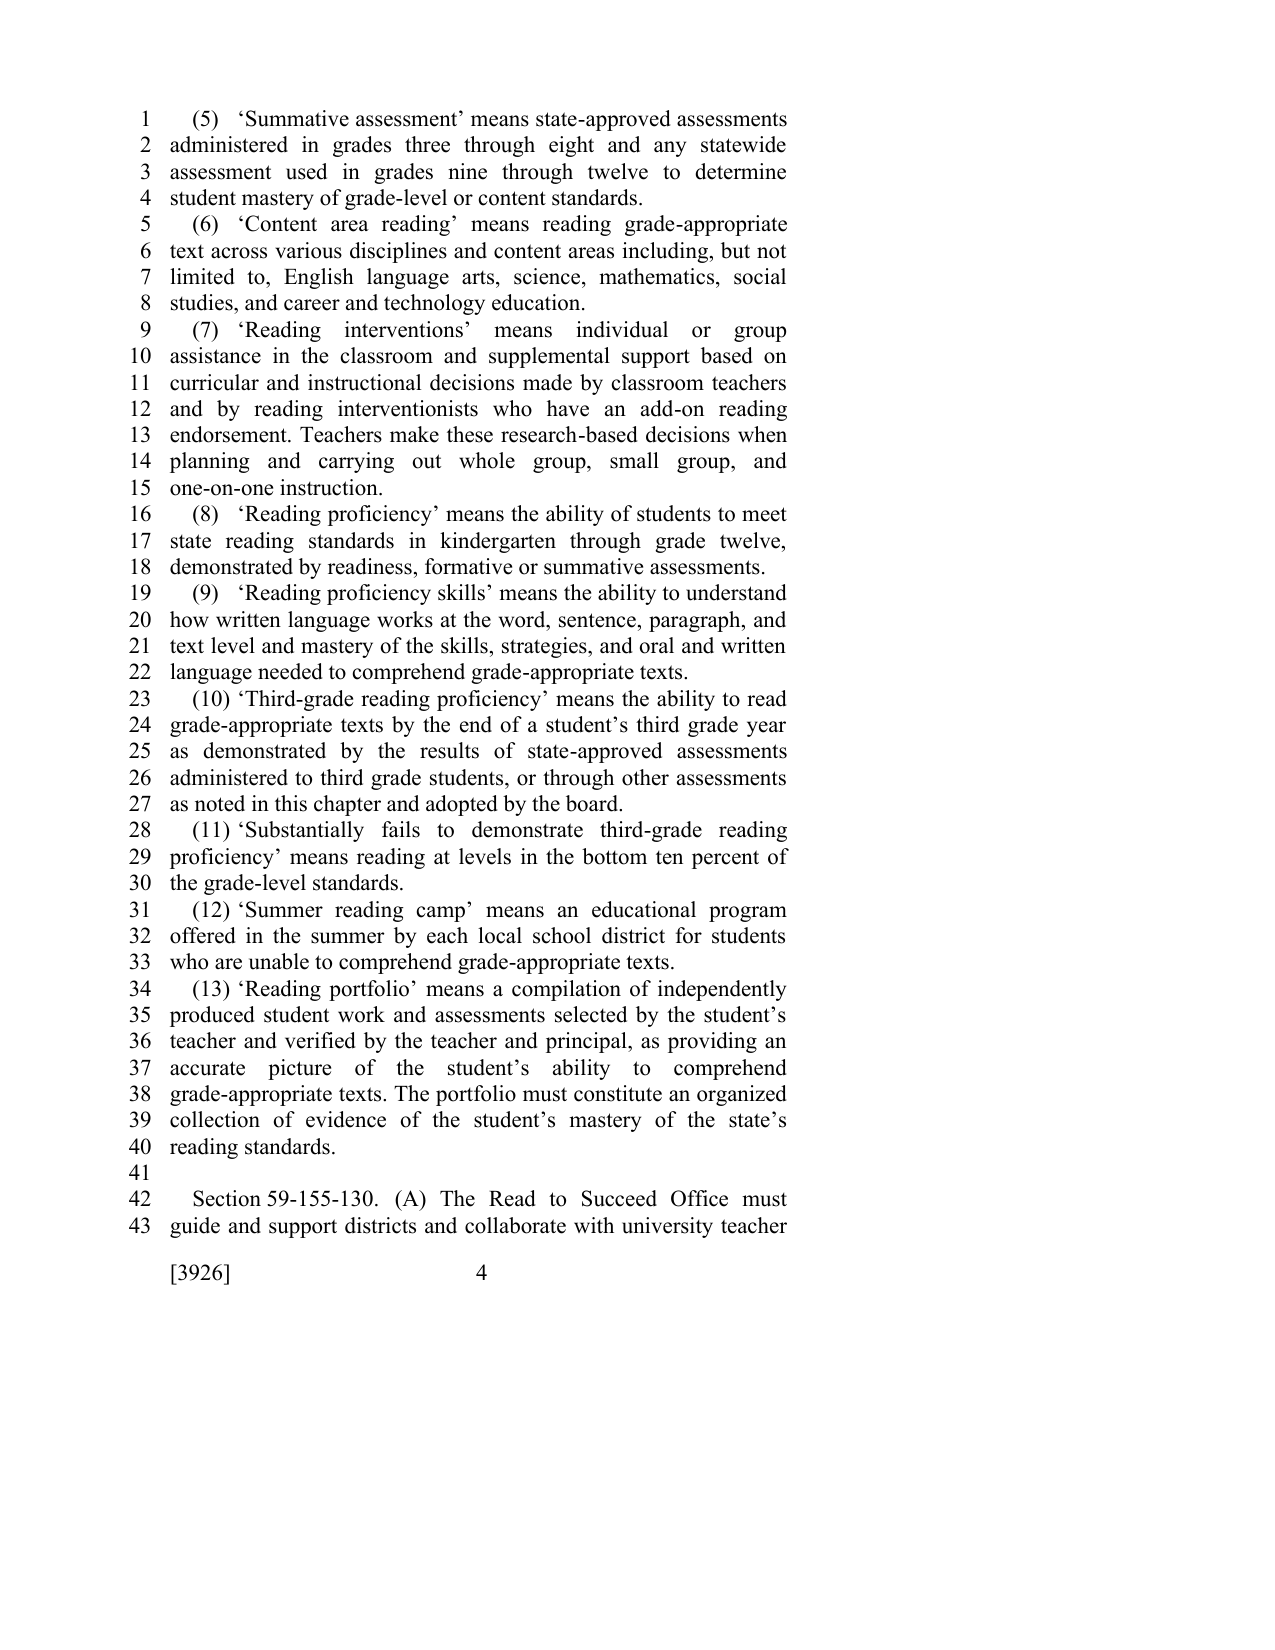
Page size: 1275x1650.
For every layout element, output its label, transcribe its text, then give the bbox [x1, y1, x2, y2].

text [169, 1186, 787, 1238]
text (13) ‘Reading portfolio’ means a compilation of independently produced student work and assessments selected by the student’s teacher and verified by the teacher and principal, as providing an accurate picture of the student’s ability to comprehend grade-appropriate texts. The portfolio must constitute an organized collection of evidence of the student’s mastery of the state’s reading standards. [169, 975, 787, 1159]
text (10) ‘Third-grade reading proficiency’ means the ability to read grade-appropriate texts by the end of a student’s third grade year as demonstrated by the results of state-approved assessments administered to third grade students, or through other assessments as noted in this chapter and adopted by the board. [169, 685, 787, 817]
text (6) ‘Content area reading’ means reading grade-appropriate text across various disciplines and content areas including, but not limited to, English language arts, science, mathematics, social studies, and career and technology education. [169, 210, 787, 316]
text (9) ‘Reading proficiency skills’ means the ability to understand how written language works at the word, sentence, paragraph, and text level and mastery of the skills, strategies, and oral and written language needed to comprehend grade-appropriate texts. [169, 579, 787, 685]
text (8) ‘Reading proficiency’ means the ability of students to meet state reading standards in kindergarten through grade twelve, demonstrated by readiness, formative or summative assessments. [169, 500, 787, 579]
text (7) ‘Reading interventions’ means individual or group assistance in the classroom and supplemental support based on curricular and instructional decisions made by classroom teachers and by reading interventionists who have an add-on reading endorsement. Teachers make these research-based decisions when planning and carrying out whole group, small group, and one-on-one instruction. [169, 316, 787, 500]
text (11) ‘Substantially fails to demonstrate third-grade reading proficiency’ means reading at levels in the bottom ten percent of the grade-level standards. [169, 817, 787, 896]
text (5) ‘Summative assessment’ means state-approved assessments administered in grades three through eight and any statewide assessment used in grades nine through twelve to determine student mastery of grade-level or content standards. [169, 105, 787, 210]
text (12) ‘Summer reading camp’ means an educational program offered in the summer by each local school district for students who are unable to comprehend grade-appropriate texts. [169, 896, 787, 975]
